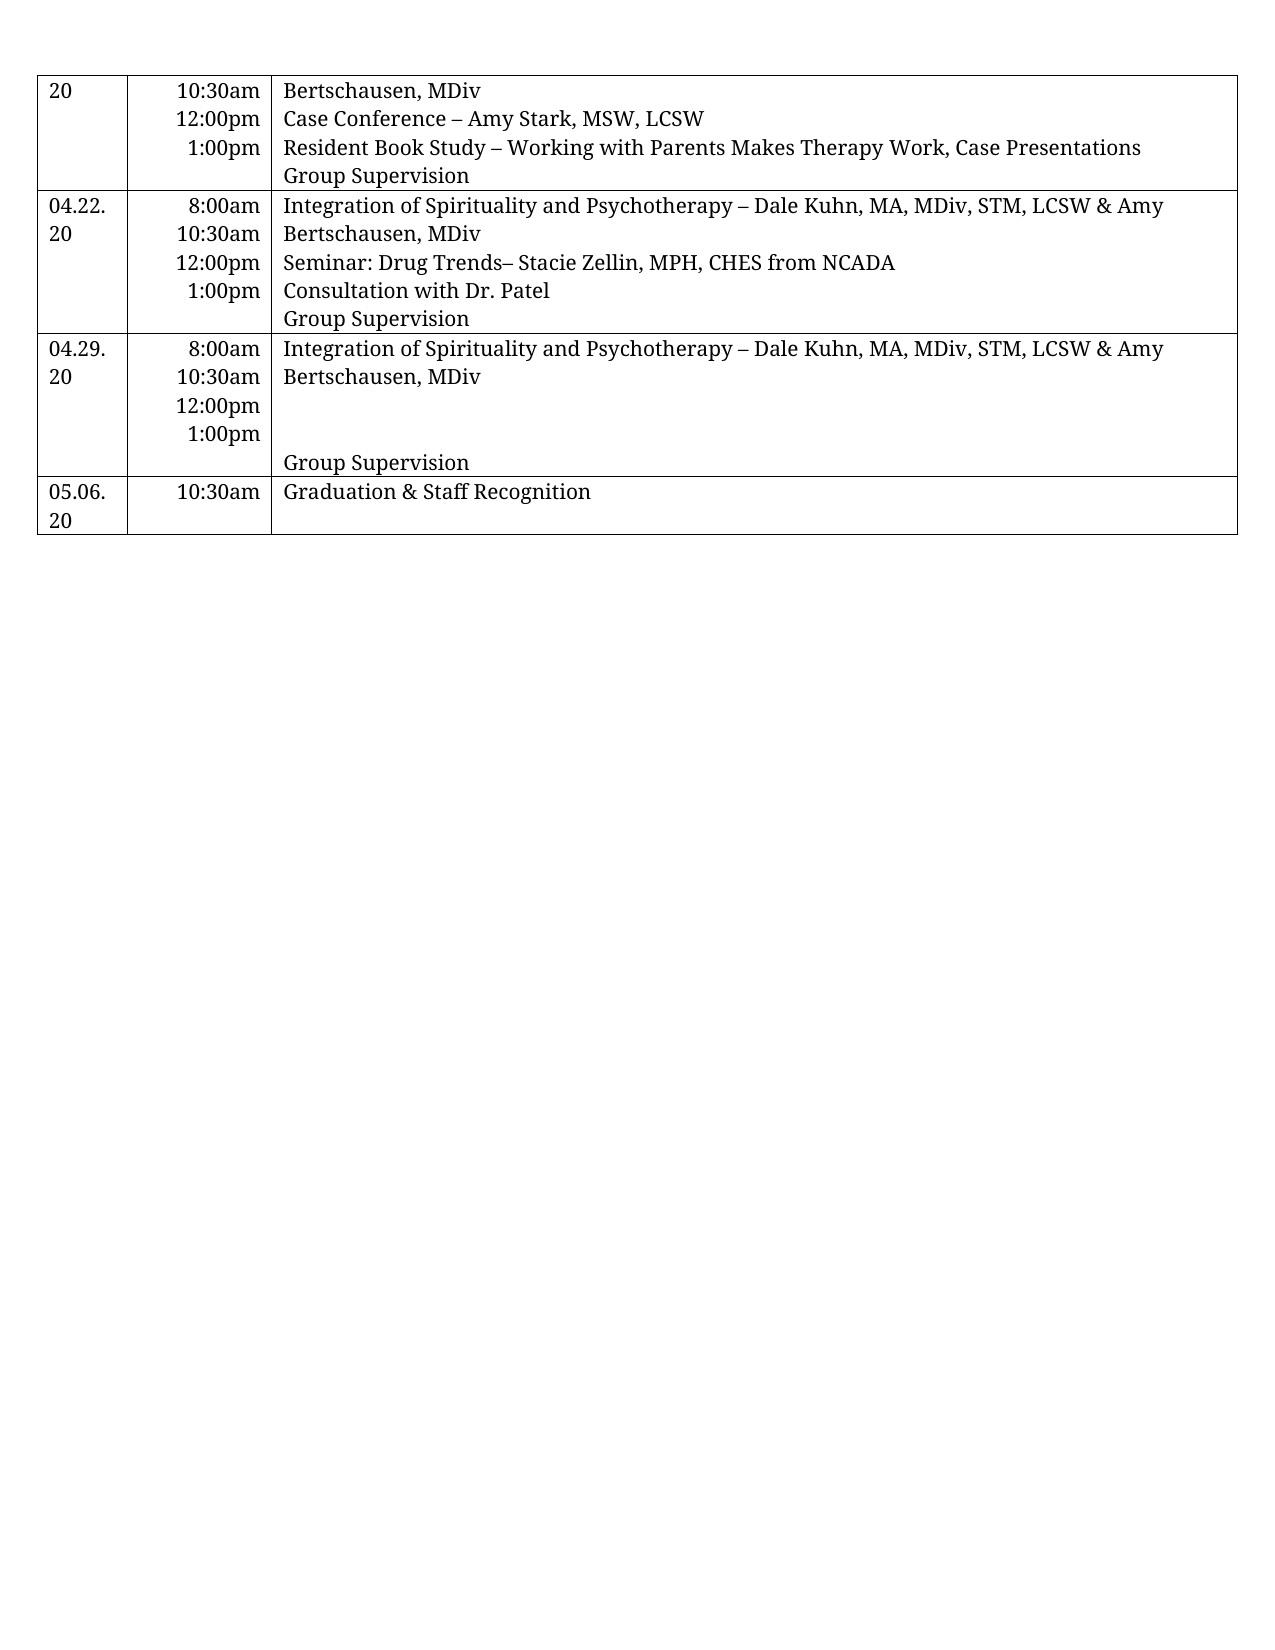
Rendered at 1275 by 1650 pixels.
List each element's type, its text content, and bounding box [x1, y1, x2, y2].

table_cell 04.29.20 [38, 334, 127, 476]
table_cell 8:00am 10:30am 12:00pm 1:00pm [128, 191, 271, 333]
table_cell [128, 76, 271, 190]
table_cell Integration of Spirituality and Psychotherapy – Dale Kuhn, MA, MDiv, STM, LCSW & Amy Bertschausen, MDiv Group Supervision [272, 334, 1237, 476]
table_cell Graduation & Staff Recognition [272, 477, 1237, 534]
table_cell 04.22.20 [38, 191, 127, 333]
table_cell 04.15.20 [38, 76, 127, 190]
table_cell 05.06.20 [38, 477, 127, 534]
table_cell Integration of Spirituality and Psychotherapy – Dale Kuhn, MA, MDiv, STM, LCSW & Amy Bertschausen, MDiv Seminar: Drug Trends– Stacie Zellin, MPH, CHES from NCADA Consultation with Dr. Patel Group Supervision [272, 191, 1237, 333]
table_cell 8:00am 10:30am 12:00pm 1:00pm [128, 334, 271, 476]
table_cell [272, 76, 1237, 190]
table_cell 10:30am [128, 477, 271, 534]
